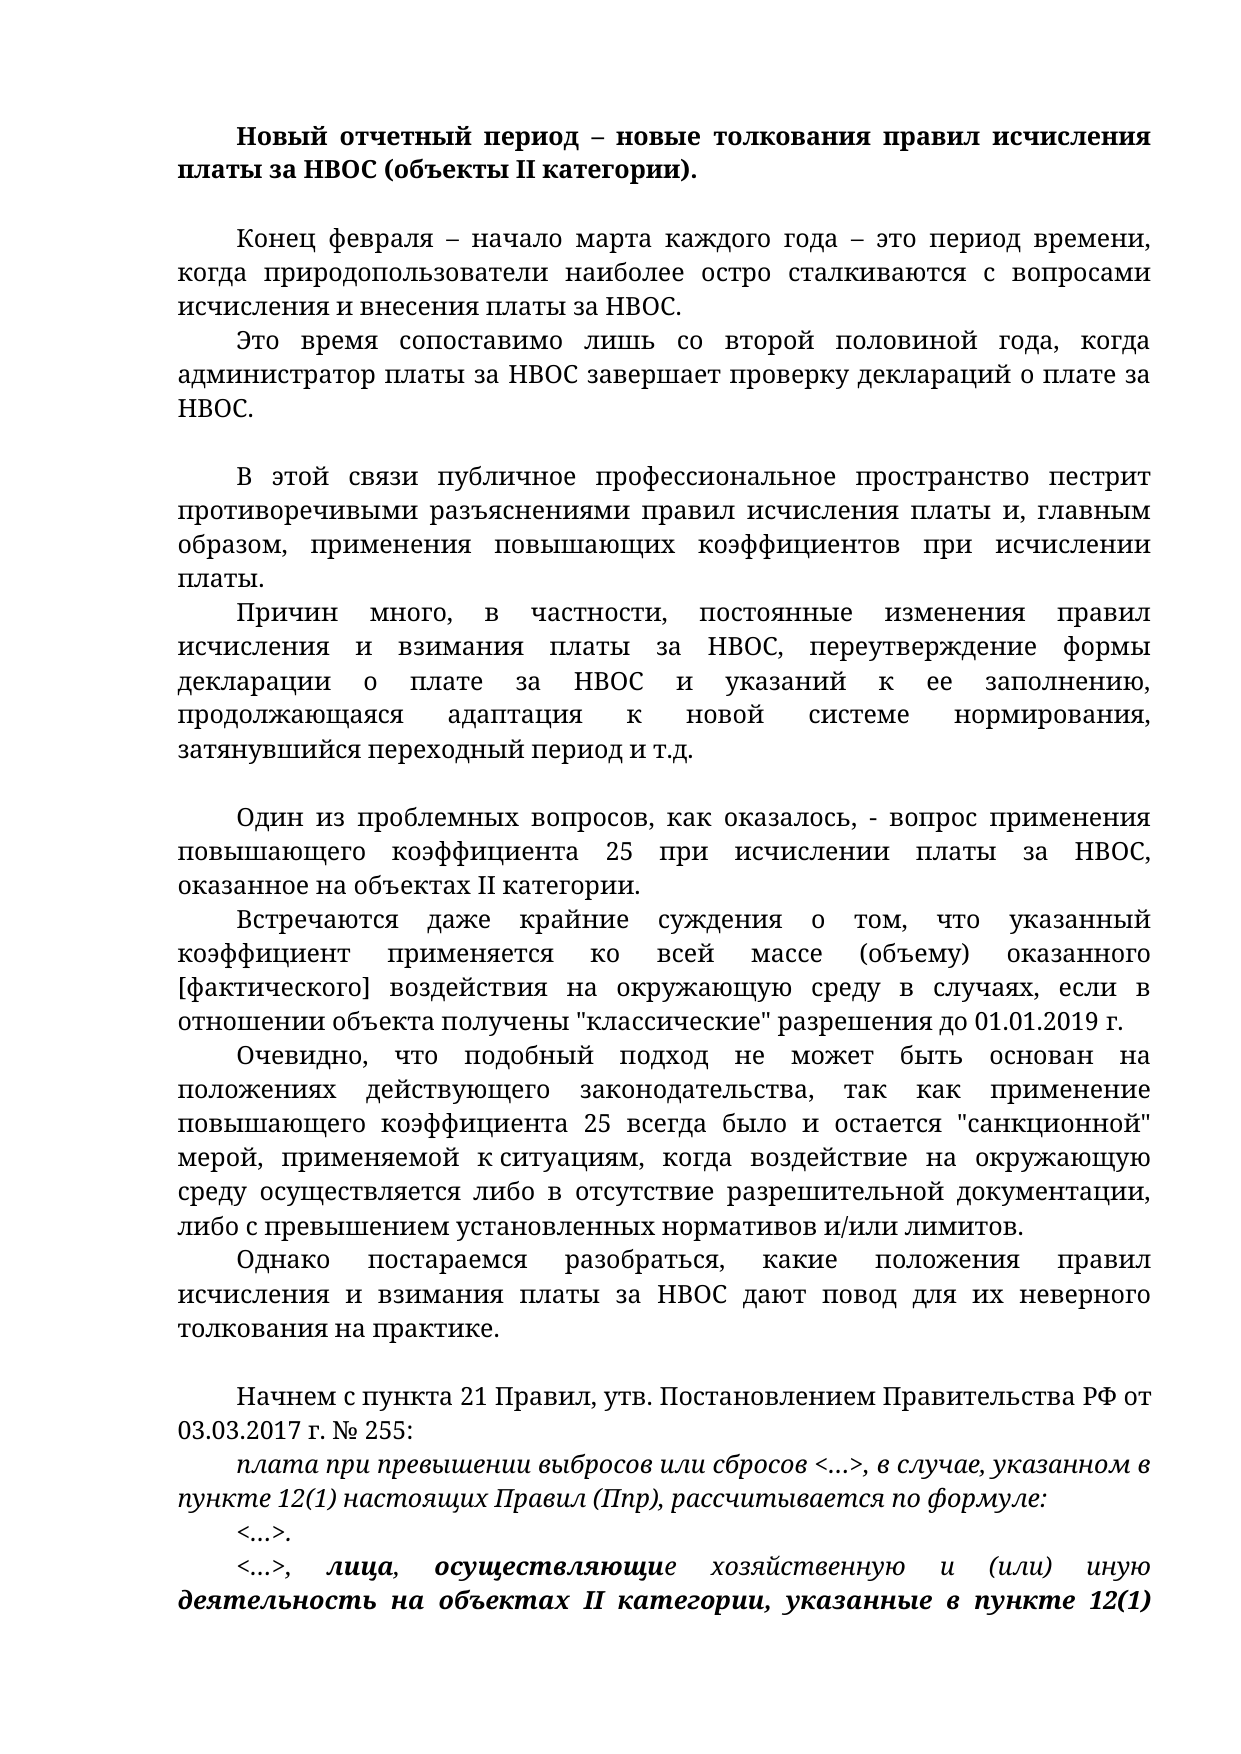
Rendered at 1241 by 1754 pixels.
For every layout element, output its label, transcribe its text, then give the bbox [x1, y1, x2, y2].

text Однако постараемся разобраться, какие положения правил исчисления и взимания платы за НВОС дают повод для их неверного толкования на практике. [177, 1242, 1152, 1344]
text Очевидно, что подобный подход не может быть основан на положениях действующего законодательства, так как применение повышающего коэффициента 25 всегда было и остается "санкционной" мерой, применяемой к ситуациям, когда воздействие на окружающую среду осуществляется либо в отсутствие разрешительной документации, либо с превышением установленных нормативов и/или лимитов. [177, 1038, 1152, 1242]
text Один из проблемных вопросов, как оказалось, - вопрос применения повышающего коэффициента 25 при исчислении платы за НВОС, оказанное на объектах II категории. [177, 799, 1152, 902]
text <…>. [177, 1515, 1152, 1549]
text Начнем с пункта 21 Правил, утв. Постановлением Правительства РФ от 03.03.2017 г. № 255: [177, 1378, 1152, 1447]
text В этой связи публичное профессиональное пространство пестрит противоречивыми разъяснениями правил исчисления платы и, главным образом, применения повышающих коэффициентов при исчислении платы. [177, 459, 1152, 595]
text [177, 1549, 1152, 1617]
text Новый отчетный период – новые толкования правил исчисления платы за НВОС (объекты II категории). [177, 118, 1152, 186]
text плата при превышении выбросов или сбросов <…>, в случае, указанном в пункте 12(1) настоящих Правил (Ппр), рассчитывается по формуле: [177, 1447, 1152, 1515]
text Встречаются даже крайние суждения о том, что указанный коэффициент применяется ко всей массе (объему) оказанного [фактического] воздействия на окружающую среду в случаях, если в отношении объекта получены "классические" разрешения до 01.01.2019 г. [177, 902, 1152, 1038]
text Конец февраля – начало марта каждого года – это период времени, когда природопользователи наиболее остро сталкиваются с вопросами исчисления и внесения платы за НВОС. [177, 220, 1152, 322]
text Причин много, в частности, постоянные изменения правил исчисления и взимания платы за НВОС, переутверждение формы декларации о плате за НВОС и указаний к ее заполнению, продолжающаяся адаптация к новой системе нормирования, затянувшийся переходный период и т.д. [177, 595, 1152, 765]
text Это время сопоставимо лишь со второй половиной года, когда администратор платы за НВОС завершает проверку деклараций о плате за НВОС. [177, 322, 1152, 425]
